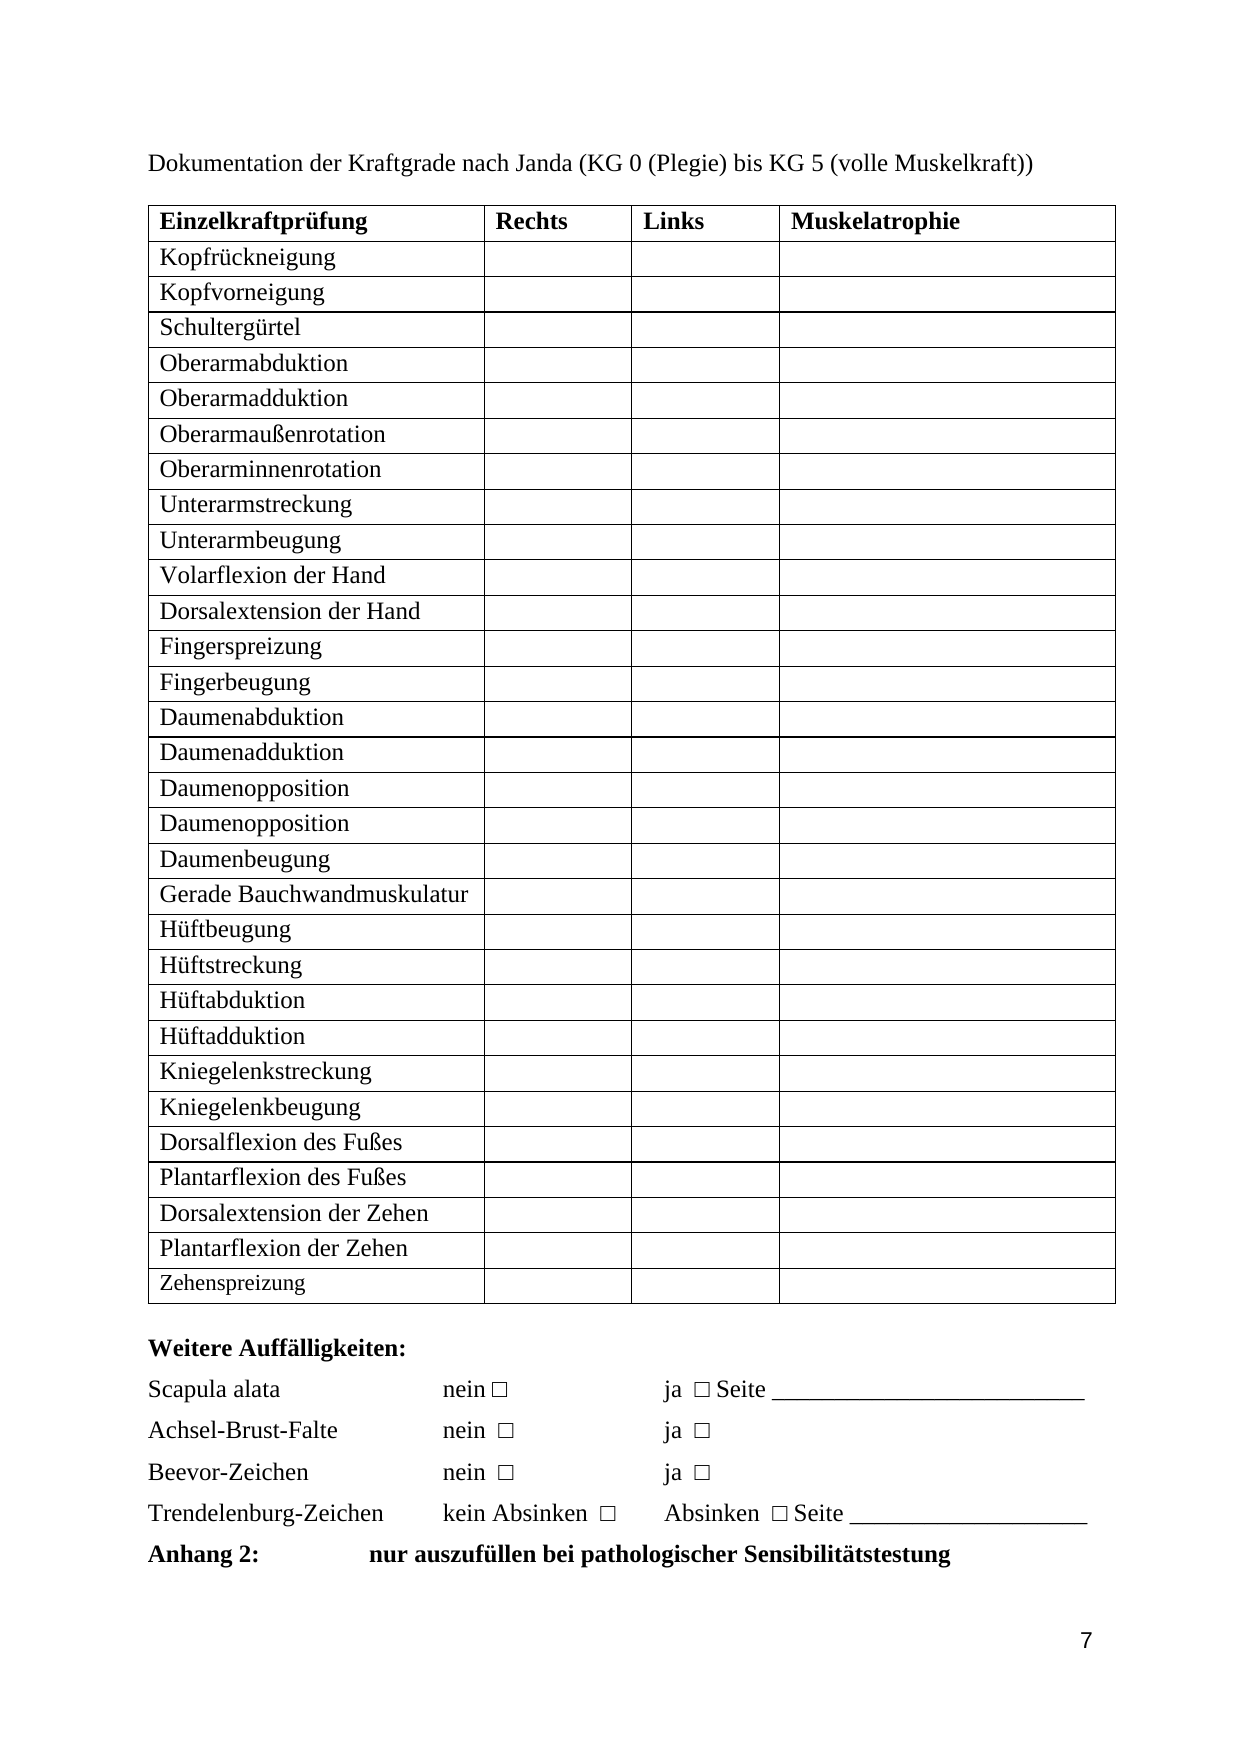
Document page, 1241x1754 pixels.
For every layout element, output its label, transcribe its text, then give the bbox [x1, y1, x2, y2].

text Trendelenburg-Zeichen kein Absinken □ Absinken □ Seite ___________________ [148, 1498, 1093, 1527]
table_cell [485, 490, 631, 524]
table_cell [780, 667, 1115, 701]
table_cell [485, 1233, 631, 1268]
table_cell [632, 348, 779, 382]
table_cell [780, 313, 1115, 347]
table_cell [780, 242, 1115, 276]
table_cell [780, 419, 1115, 453]
text Scapula alata nein □ ja □ Seite _________________________ [148, 1374, 1093, 1403]
text Beevor-Zeichen nein □ ja □ [148, 1457, 1093, 1485]
table_cell Oberarminnenrotation [149, 454, 484, 488]
text Anhang 2: nur auszufüllen bei pathologischer Sensibilitätstestung [148, 1539, 1093, 1568]
table_cell Volarflexion der Hand [149, 560, 484, 595]
table_cell Hüftabduktion [149, 985, 484, 1020]
table_cell Dorsalextension der Hand [149, 596, 484, 630]
table_cell [632, 383, 779, 418]
table_cell Kniegelenkstreckung [149, 1056, 484, 1091]
table_cell [485, 454, 631, 488]
table_cell [485, 383, 631, 418]
table_cell [632, 1233, 779, 1268]
table_cell [780, 950, 1115, 984]
table_cell Oberarmaußenrotation [149, 419, 484, 453]
table_cell [780, 277, 1115, 311]
table_cell Plantarflexion des Fußes [149, 1163, 484, 1197]
table_cell [485, 1127, 631, 1161]
table_cell [632, 1198, 779, 1232]
table_cell [780, 879, 1115, 913]
table_cell Hüftbeugung [149, 915, 484, 949]
table_cell Daumenadduktion [149, 738, 484, 772]
table_cell [780, 1021, 1115, 1055]
table_cell [780, 596, 1115, 630]
table_cell [632, 1021, 779, 1055]
table_cell Fingerspreizung [149, 631, 484, 666]
table_cell [632, 242, 779, 276]
table_cell [632, 808, 779, 843]
table_cell [780, 490, 1115, 524]
table_cell [780, 1233, 1115, 1268]
table_cell [632, 667, 779, 701]
table_cell [632, 915, 779, 949]
table_cell [780, 348, 1115, 382]
table_header Einzelkraftprüfung [149, 206, 484, 241]
table_cell [632, 277, 779, 311]
table_cell [632, 596, 779, 630]
table_cell Oberarmadduktion [149, 383, 484, 418]
table_cell Daumenopposition [149, 808, 484, 843]
table_cell [632, 1092, 779, 1126]
table_header Links [632, 206, 779, 241]
table_cell [485, 242, 631, 276]
table_header Muskelatrophie [780, 206, 1115, 241]
table_cell [780, 525, 1115, 559]
table_cell [485, 915, 631, 949]
table_cell [632, 313, 779, 347]
table_cell Daumenopposition [149, 773, 484, 807]
table_cell [485, 1092, 631, 1126]
table_cell Kopfrückneigung [149, 242, 484, 276]
table_cell [780, 1056, 1115, 1091]
table_cell [485, 985, 631, 1020]
text Weitere Auffälligkeiten: [148, 1333, 1093, 1362]
table_cell [485, 1198, 631, 1232]
table_cell Dorsalextension der Zehen [149, 1198, 484, 1232]
table_cell Hüftstreckung [149, 950, 484, 984]
table_cell Zehenspreizung [149, 1269, 484, 1303]
table_cell [485, 313, 631, 347]
table_cell [780, 1269, 1115, 1303]
table_cell [632, 454, 779, 488]
table_cell [485, 525, 631, 559]
table_cell [780, 844, 1115, 878]
table_cell [632, 631, 779, 666]
table_cell [485, 1056, 631, 1091]
table_cell [780, 808, 1115, 843]
table_cell Fingerbeugung [149, 667, 484, 701]
table_cell [780, 631, 1115, 666]
table_cell [485, 667, 631, 701]
table_cell [780, 773, 1115, 807]
table_cell [485, 1021, 631, 1055]
table_cell [485, 950, 631, 984]
table_cell Kniegelenkbeugung [149, 1092, 484, 1126]
table_cell [485, 560, 631, 595]
table_cell Daumenbeugung [149, 844, 484, 878]
table_cell [485, 844, 631, 878]
table_cell Dorsalflexion des Fußes [149, 1127, 484, 1161]
table_cell [485, 773, 631, 807]
table_cell [780, 985, 1115, 1020]
table_cell [485, 879, 631, 913]
table_cell [780, 1198, 1115, 1232]
table_cell [485, 702, 631, 736]
table_cell [632, 702, 779, 736]
table_cell [632, 1127, 779, 1161]
table_cell [780, 383, 1115, 418]
table_cell Hüftadduktion [149, 1021, 484, 1055]
table_cell [780, 454, 1115, 488]
text Achsel-Brust-Falte nein □ ja □ [148, 1415, 1093, 1444]
table_cell Unterarmbeugung [149, 525, 484, 559]
table_cell [485, 631, 631, 666]
table_cell Schultergürtel [149, 313, 484, 347]
table_cell [485, 1163, 631, 1197]
table_cell [780, 1127, 1115, 1161]
table_cell [632, 738, 779, 772]
table_header Rechts [485, 206, 631, 241]
table_cell [780, 738, 1115, 772]
table_cell [632, 950, 779, 984]
table_cell [485, 277, 631, 311]
table_cell [485, 1269, 631, 1303]
table_cell [485, 348, 631, 382]
table_cell [780, 1163, 1115, 1197]
table_cell [485, 596, 631, 630]
table_cell [632, 985, 779, 1020]
table_cell [632, 879, 779, 913]
table_cell Plantarflexion der Zehen [149, 1233, 484, 1268]
table_cell [780, 702, 1115, 736]
table_cell [485, 808, 631, 843]
table_cell [632, 560, 779, 595]
table_cell [485, 419, 631, 453]
table_cell [632, 419, 779, 453]
table_cell [632, 1269, 779, 1303]
table_cell [632, 1163, 779, 1197]
table_cell [632, 1056, 779, 1091]
table_cell [632, 844, 779, 878]
table_cell [632, 490, 779, 524]
table_cell [632, 525, 779, 559]
table_cell [632, 773, 779, 807]
table_cell [485, 738, 631, 772]
table_cell Gerade Bauchwandmuskulatur [149, 879, 484, 913]
table_cell Unterarmstreckung [149, 490, 484, 524]
table_cell Daumenabduktion [149, 702, 484, 736]
table_cell [780, 1092, 1115, 1126]
table_cell [780, 915, 1115, 949]
table_cell [780, 560, 1115, 595]
table_cell Oberarmabduktion [149, 348, 484, 382]
table_cell Kopfvorneigung [149, 277, 484, 311]
text Dokumentation der Kraftgrade nach Janda (KG 0 (Plegie) bis KG 5 (volle Muskelkraft)) [148, 148, 1093, 176]
